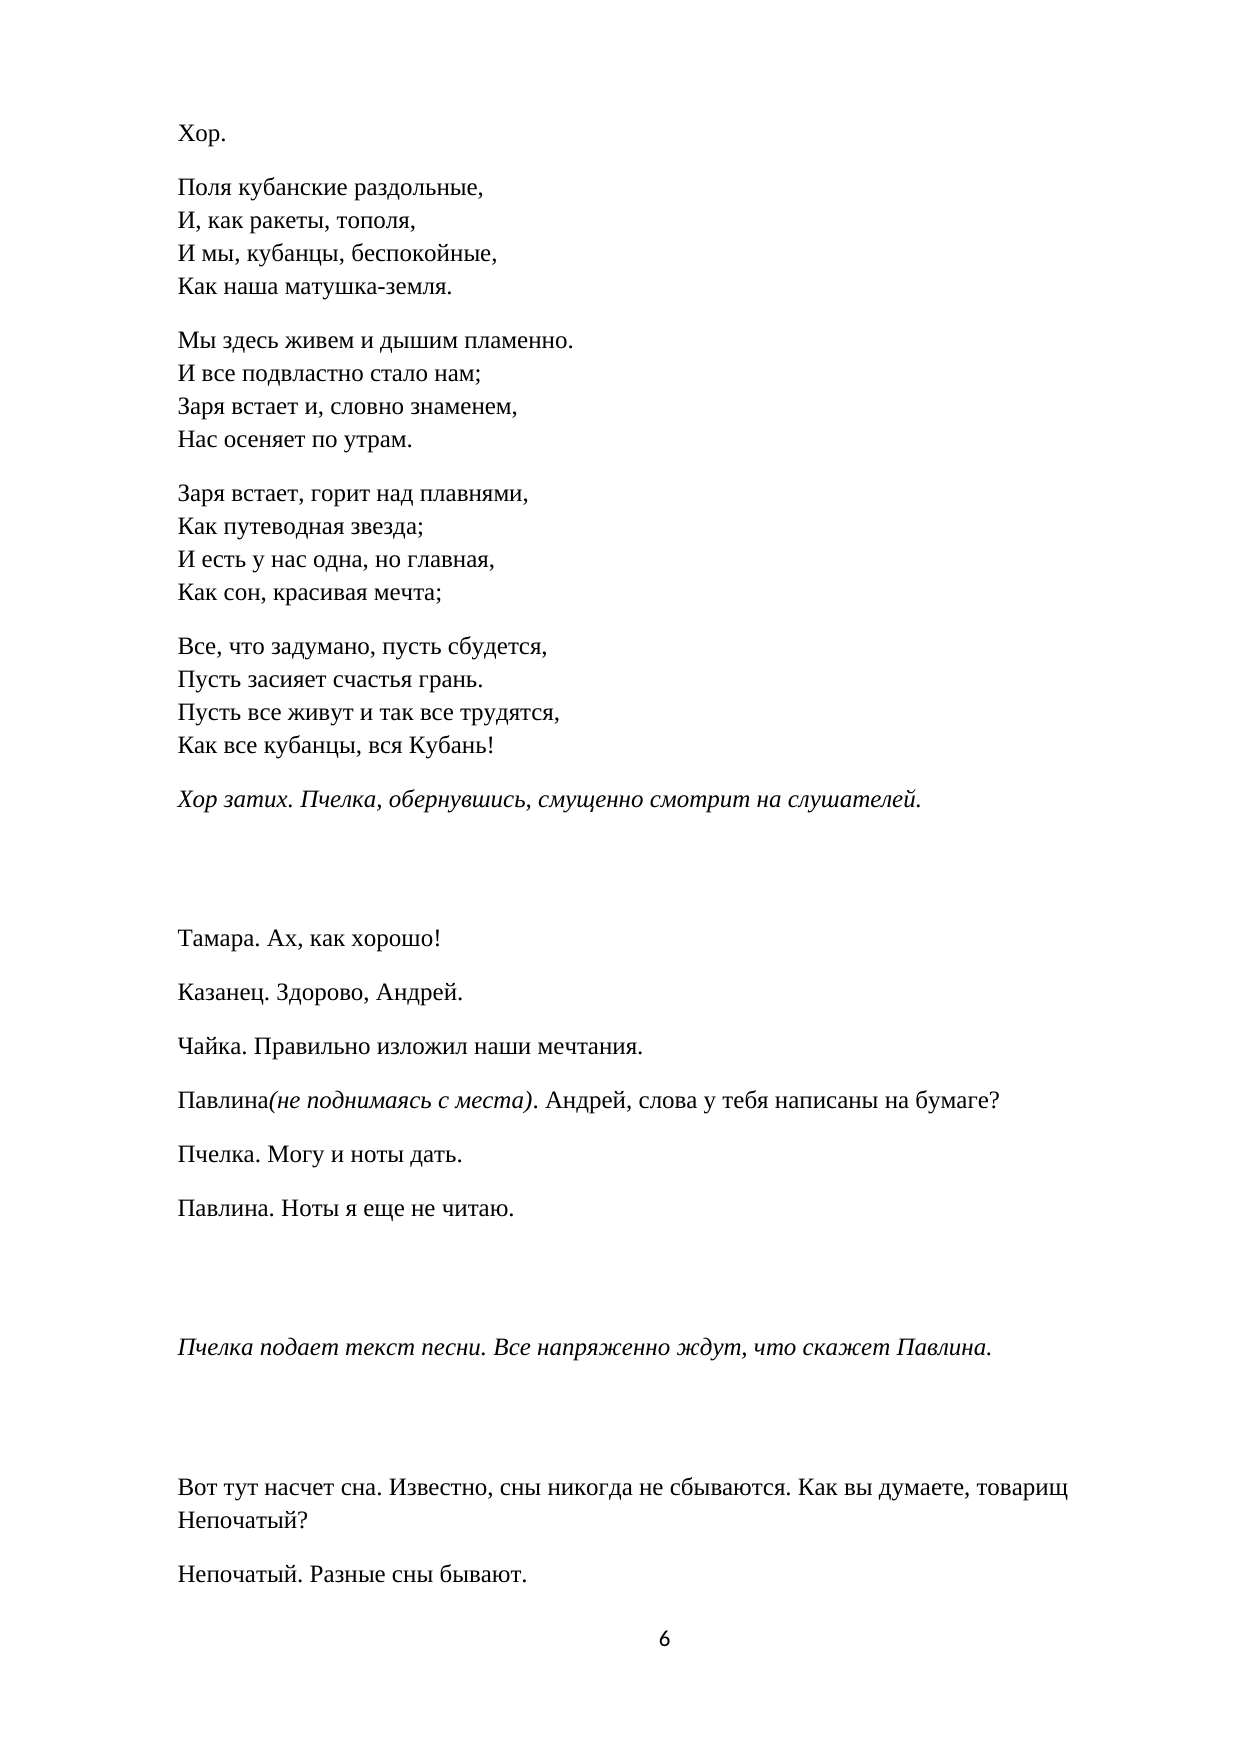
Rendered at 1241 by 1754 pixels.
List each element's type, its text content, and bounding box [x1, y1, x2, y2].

text Павлина(не поднимаясь с места). Андрей, слова у тебя написаны на бумаге? [177, 1085, 1152, 1114]
text Непочатый. Разные сны бывают. [177, 1559, 1152, 1588]
text Павлина. Ноты я еще не читаю. [177, 1193, 1152, 1221]
text Вот тут насчет сна. Известно, сны никогда не сбываются. Как вы думаете, товарищ Непочатый? [177, 1472, 1152, 1534]
text Пчелка подает текст песни. Все напряженно ждут, что скажет Павлина. [177, 1332, 1152, 1361]
text Заря встает, горит над плавнями, Как путеводная звезда; И есть у нас одна, но главная, Как сон, красивая мечта; [177, 478, 1152, 606]
text Казанец. Здорово, Андрей. [177, 977, 1152, 1006]
text Хор затих. Пчелка, обернувшись, смущенно смотрит на слушателей. [177, 784, 1152, 812]
text Хор. [177, 118, 1152, 147]
text Мы здесь живем и дышим пламенно. И все подвластно стало нам; Заря встает и, словно знаменем, Нас осеняет по утрам. [177, 325, 1152, 453]
text Поля кубанские раздольные, И, как ракеты, тополя, И мы, кубанцы, беспокойные, Как наша матушка-земля. [177, 172, 1152, 300]
text Чайка. Правильно изложил наши мечтания. [177, 1031, 1152, 1060]
text Все, что задумано, пусть сбудется, Пусть засияет счастья грань. Пусть все живут и так все трудятся, Как все кубанцы, вся Кубань! [177, 631, 1152, 758]
text Тамара. Ах, как хорошо! [177, 923, 1152, 952]
text Пчелка. Могу и ноты дать. [177, 1139, 1152, 1168]
